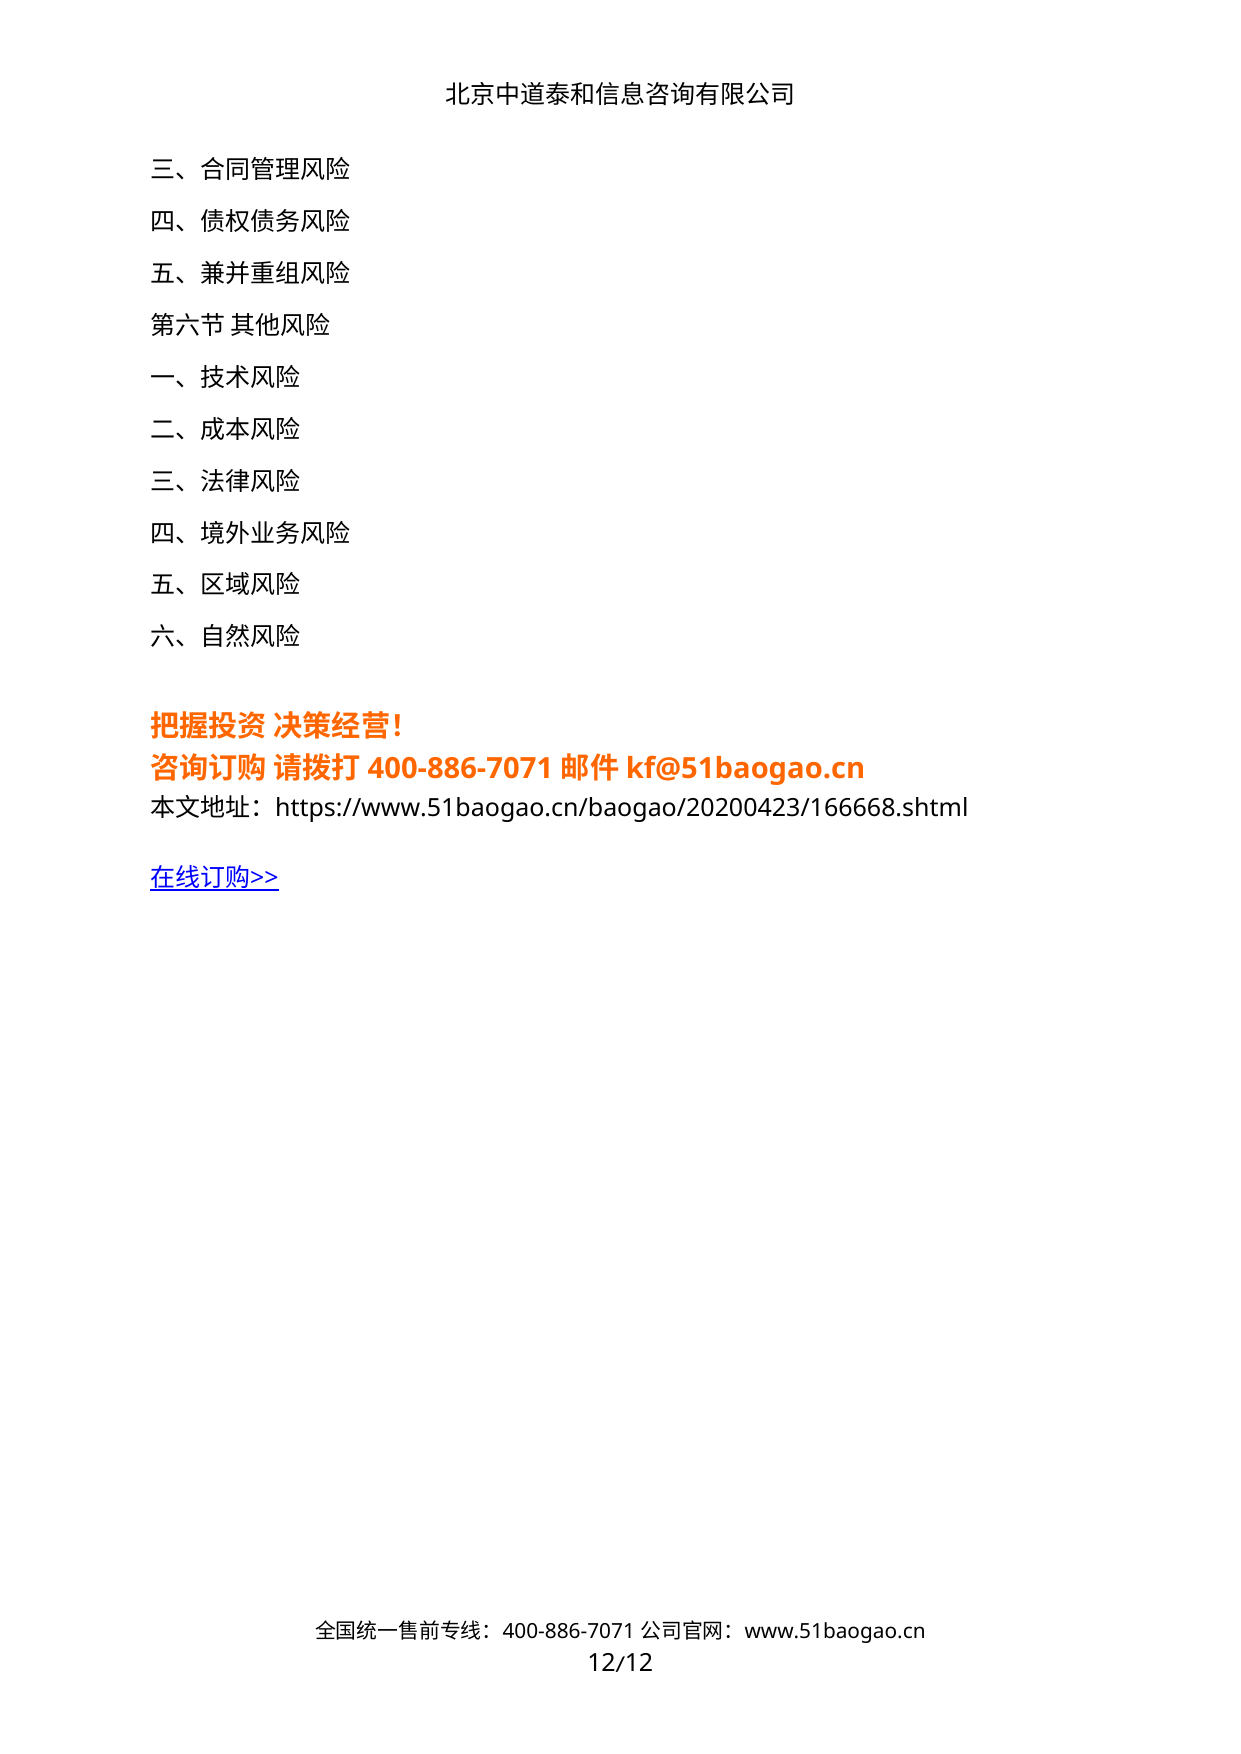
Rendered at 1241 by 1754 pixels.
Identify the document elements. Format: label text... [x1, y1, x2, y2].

text 五、兼并重组风险 [150, 254, 1090, 290]
text 四、债权债务风险 [150, 202, 1090, 238]
text 五、区域风险 [150, 565, 1090, 601]
text 第六节 其他风险 [150, 306, 1090, 342]
text 在线订购>> [150, 824, 1090, 894]
text 六、自然风险 [150, 617, 1090, 653]
text 四、境外业务风险 [150, 513, 1090, 549]
text 一、技术风险 [150, 357, 1090, 394]
text 三、合同管理风险 [150, 150, 1090, 186]
text 三、法律风险 [150, 461, 1090, 497]
text 二、成本风险 [150, 409, 1090, 446]
text 把握投资 决策经营！咨询订购 请拨打 400-886-7071 邮件 kf@51baogao.cn本文地址：https://www.51baogao.cn/baogao/20200423/166668.shtml [150, 669, 1090, 824]
